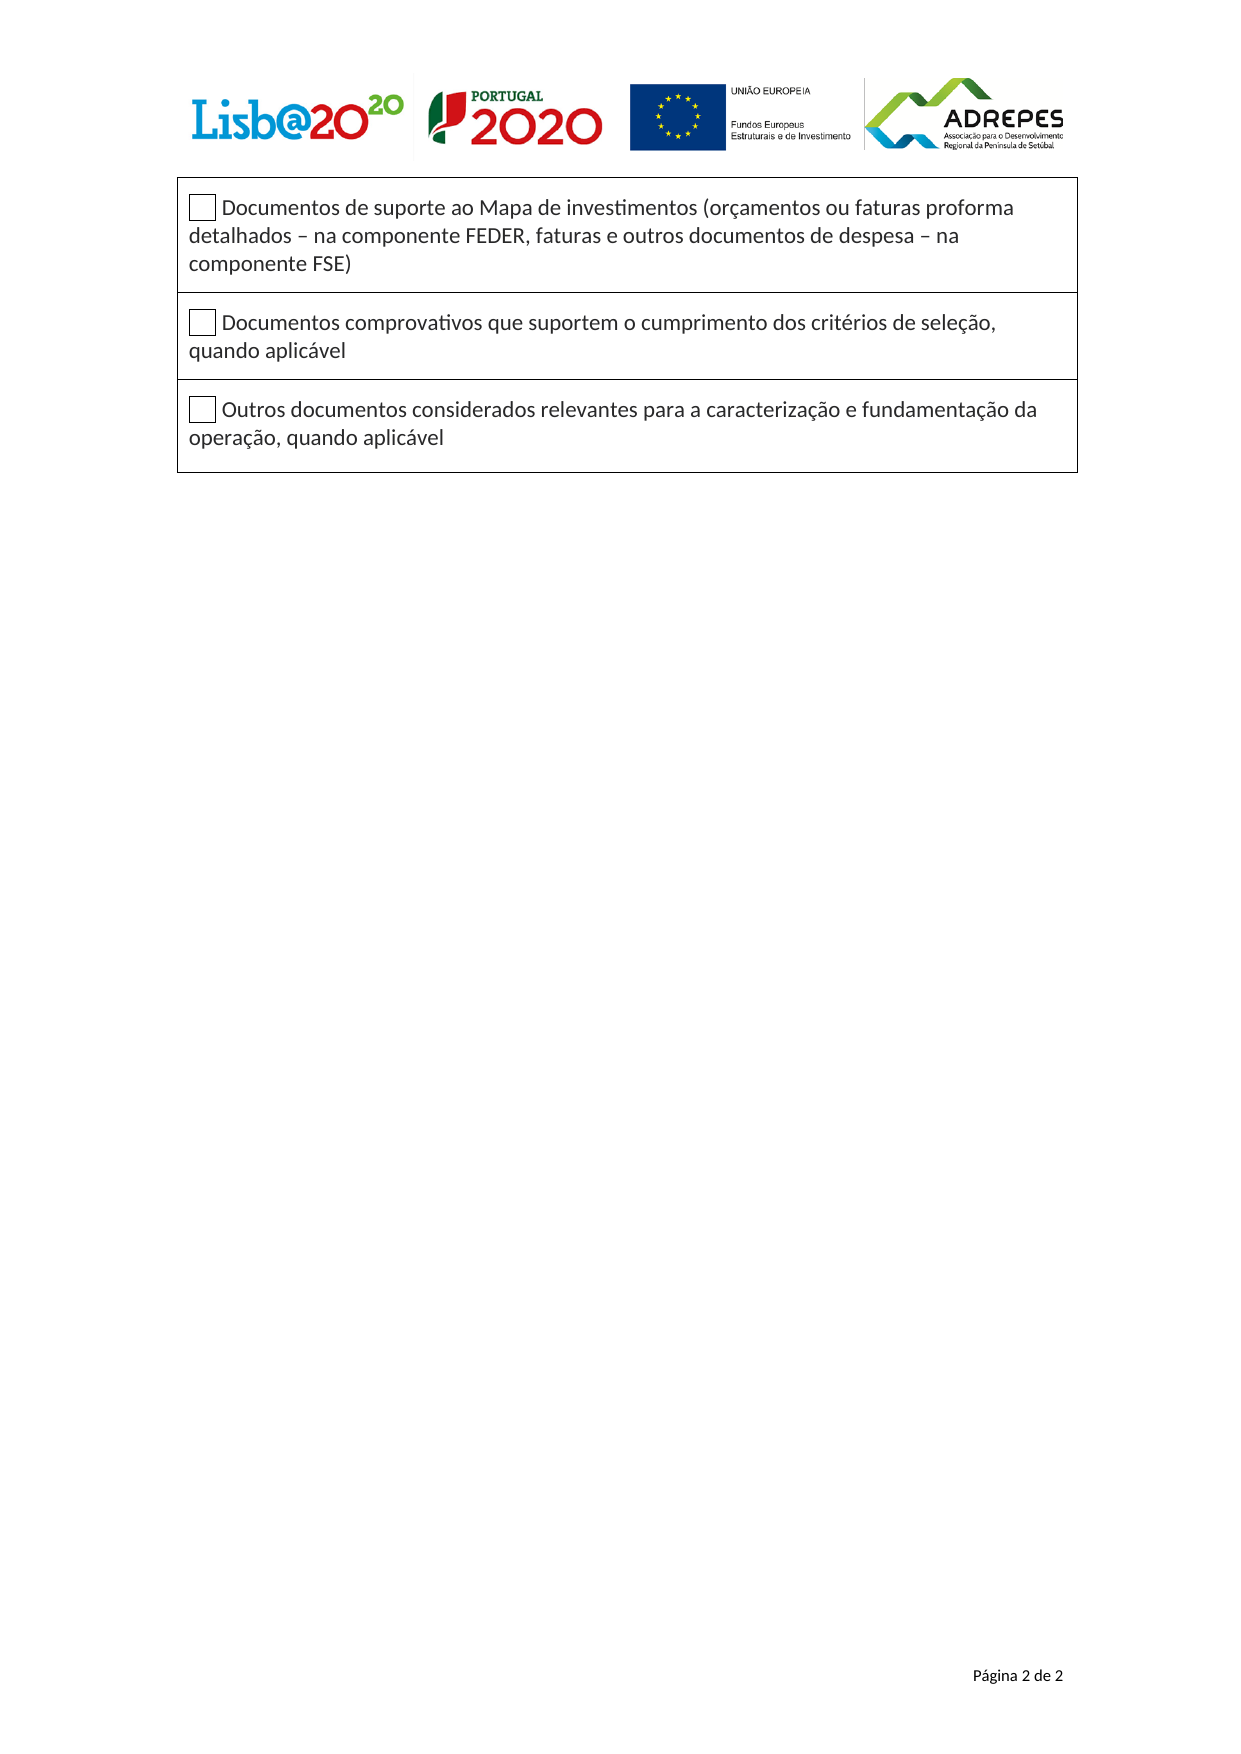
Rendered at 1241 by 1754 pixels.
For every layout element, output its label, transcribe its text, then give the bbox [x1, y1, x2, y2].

picture [177, 73, 1063, 161]
table_cell Documentos comprovativos que suportem o cumprimento dos critérios de seleção, quando aplicável [178, 293, 1077, 379]
table_cell Documentos de suporte ao Mapa de investimentos (orçamentos ou faturas proforma detalhados – na componente FEDER, faturas e outros documentos de despesa – na componente FSE) [178, 178, 1077, 292]
table_cell Outros documentos considerados relevantes para a caracterização e fundamentação da operação, quando aplicável [178, 380, 1077, 472]
